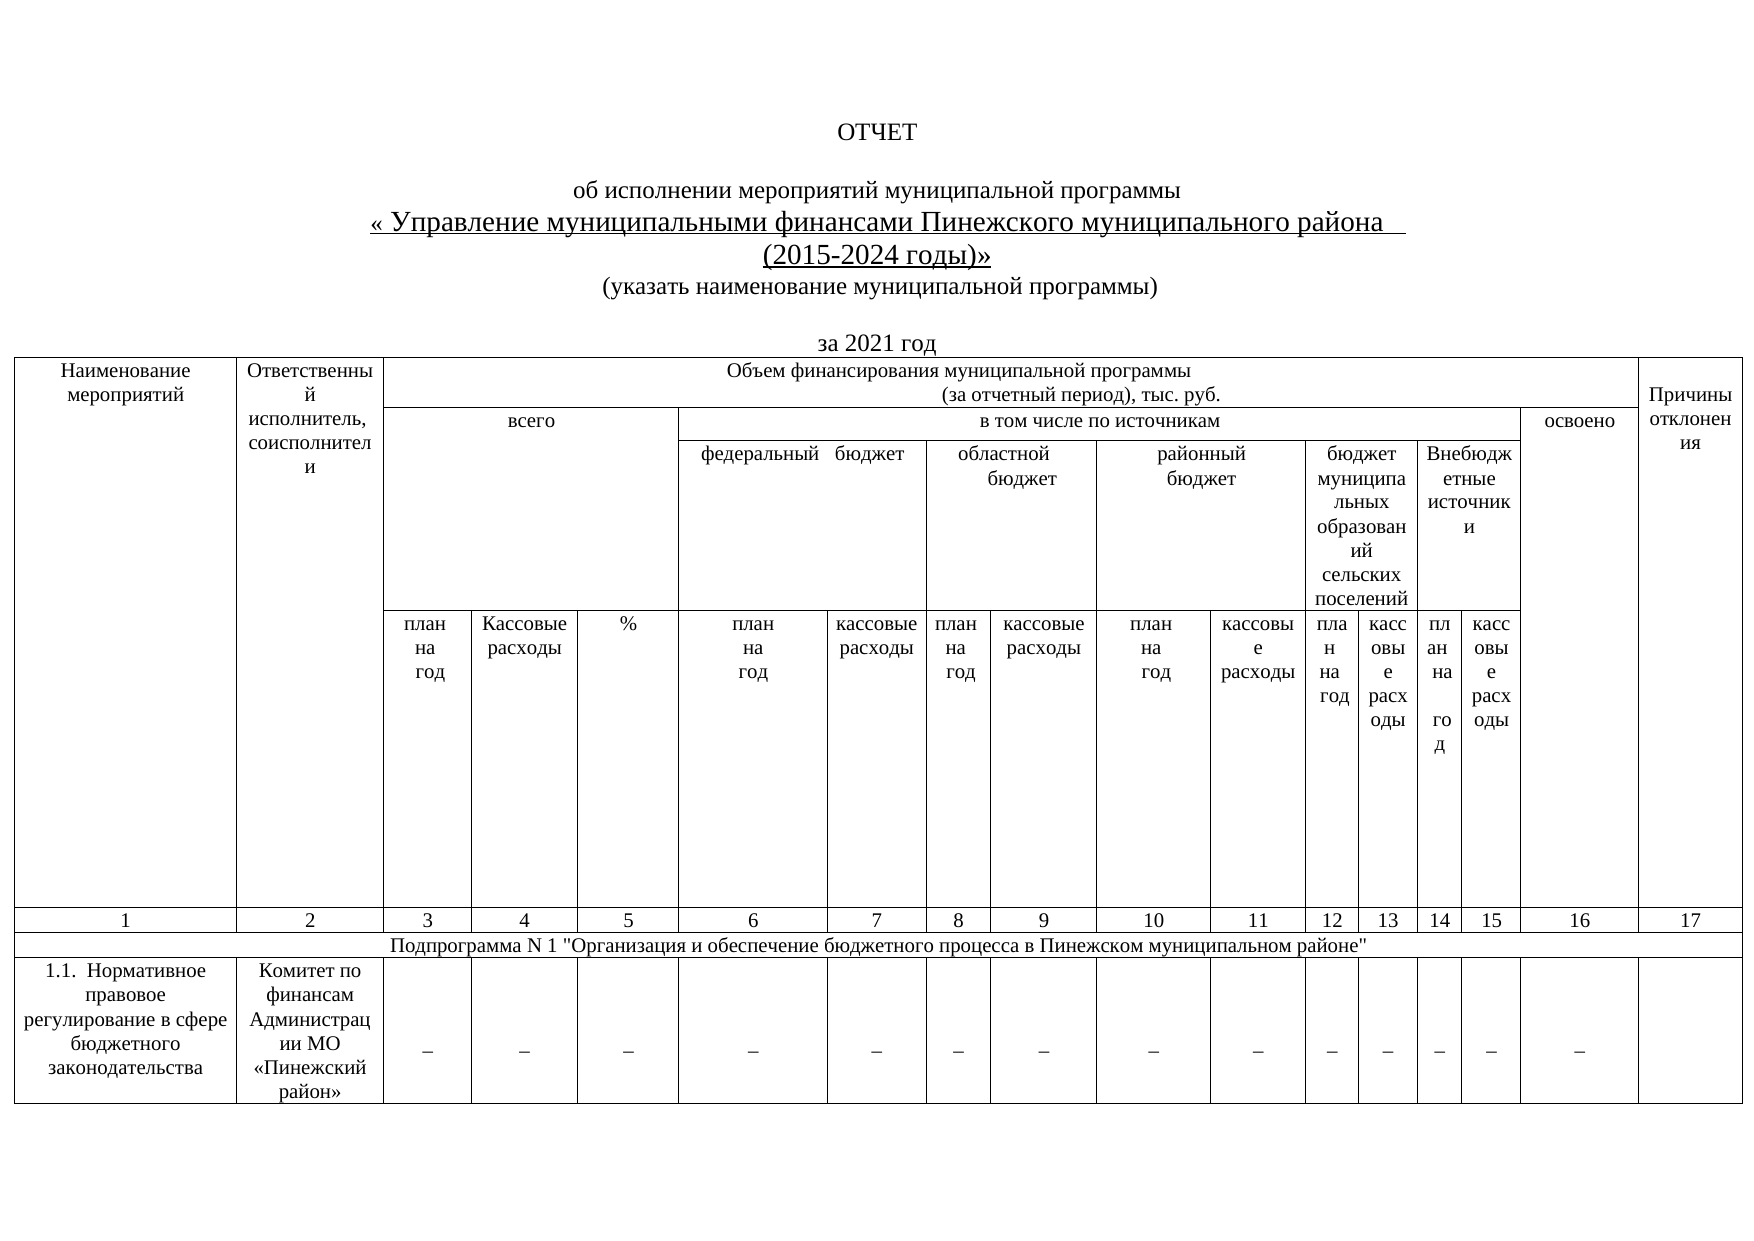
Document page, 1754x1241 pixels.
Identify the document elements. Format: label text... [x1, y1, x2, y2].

table_cell % [578, 611, 678, 907]
table_cell 14 [1418, 908, 1461, 932]
table_cell Подпрограмма N 1 "Организация и обеспечение бюджетного процесса в Пинежском муниципальном районе" [15, 933, 1742, 957]
table_cell _ [1521, 958, 1638, 1103]
table_cell кассовые расходы [828, 611, 926, 907]
table_cell 3 [384, 908, 471, 932]
table_cell 4 [472, 908, 577, 932]
table_cell _ [1462, 958, 1520, 1103]
table_header Причины отклонения [1639, 358, 1742, 907]
table_cell всего [384, 408, 678, 610]
table_cell 2 [237, 908, 383, 932]
table_cell 7 [828, 908, 926, 932]
table_cell районный бюджет [1097, 441, 1305, 610]
text (2015-2024 годы)» [118, 237, 1636, 271]
table_cell _ [1211, 958, 1305, 1103]
table_cell _ [1418, 958, 1461, 1103]
table_cell Кассовые расходы [472, 611, 577, 907]
table_cell Внебюджетные источники [1418, 441, 1520, 610]
table_cell 12 [1306, 908, 1358, 932]
table_cell 15 [1462, 908, 1520, 932]
table_cell 5 [578, 908, 678, 932]
table_header Объем финансирования муниципальной программы (за отчетный период), тыс. руб. [384, 358, 1638, 407]
table_cell _ [384, 958, 471, 1103]
text (указать наименование муниципальной программы) [118, 271, 1636, 299]
text ОТЧЕТ [118, 117, 1636, 146]
table_cell 10 [1097, 908, 1210, 932]
table_cell план на год [679, 611, 827, 907]
text « Управление муниципальными финансами Пинежского муниципального района [118, 204, 1636, 237]
table_cell 9 [991, 908, 1096, 932]
table_cell федеральный бюджет [679, 441, 926, 610]
table_cell 13 [1359, 908, 1417, 932]
table_cell 17 [1639, 908, 1742, 932]
table_cell план на год [927, 611, 990, 907]
text за 2021 год [118, 328, 1636, 357]
table_cell кассовые расходы [1211, 611, 1305, 907]
table_cell в том числе по источникам [679, 408, 1520, 440]
table_cell _ [927, 958, 990, 1103]
table_cell _ [1097, 958, 1210, 1103]
table_cell план на год [384, 611, 471, 907]
table_cell план на год [1418, 611, 1461, 907]
table_cell _ [578, 958, 678, 1103]
table_cell _ [472, 958, 577, 1103]
table_cell _ [679, 958, 827, 1103]
table_cell _ [828, 958, 926, 1103]
table_cell план на год [1306, 611, 1358, 907]
table_cell _ [1306, 958, 1358, 1103]
table_cell 1 [15, 908, 236, 932]
table_cell 11 [1211, 908, 1305, 932]
table_cell кассовые расходы [991, 611, 1096, 907]
table_cell 6 [679, 908, 827, 932]
text об исполнении мероприятий муниципальной программы [118, 175, 1636, 204]
table_cell _ [1359, 958, 1417, 1103]
table_cell 1.1. Нормативное правовое регулирование в сфере бюджетного законодательства [15, 958, 236, 1103]
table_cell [237, 958, 383, 1103]
table_cell 8 [927, 908, 990, 932]
table_cell освоено [1521, 408, 1638, 907]
table_cell [1639, 958, 1742, 1103]
table_cell бюджет муниципальных образований сельских поселений [1306, 441, 1417, 610]
table_header Наименование мероприятий [15, 358, 236, 907]
table_cell _ [991, 958, 1096, 1103]
table_header Ответственный исполнитель, соисполнители [237, 358, 383, 907]
table_cell областной бюджет [927, 441, 1096, 610]
table_cell кассовые расходы [1359, 611, 1417, 907]
table_cell 16 [1521, 908, 1638, 932]
table_cell план на год [1097, 611, 1210, 907]
table_cell кассовые расходы [1462, 611, 1520, 907]
